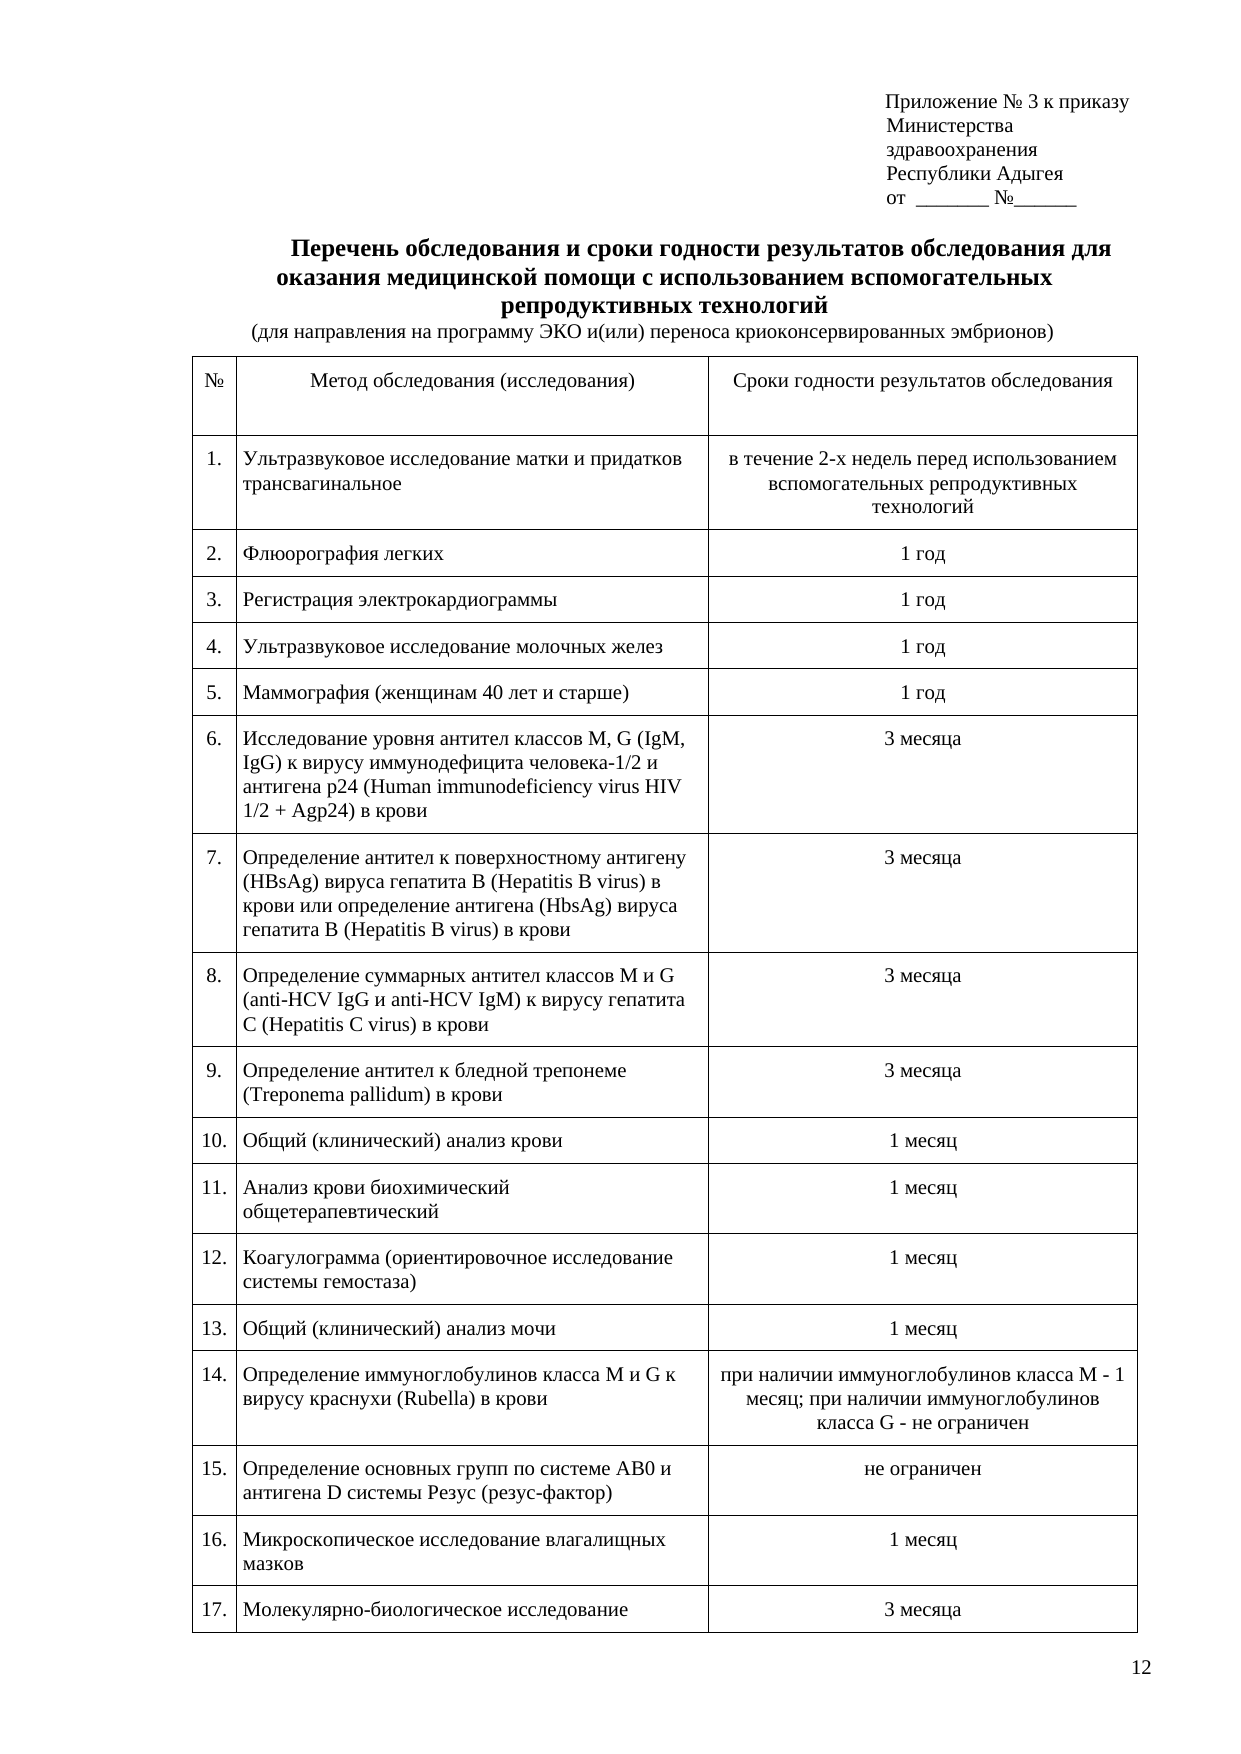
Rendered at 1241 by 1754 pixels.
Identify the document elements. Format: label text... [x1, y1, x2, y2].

table_cell Регистрация электрокардиограммы [237, 577, 708, 622]
table_cell 16. [193, 1516, 236, 1585]
table_cell Определение антител к бледной трепонеме (Treponema pallidum) в крови [237, 1047, 708, 1117]
table_header Сроки годности результатов обследования [709, 357, 1137, 435]
title Приложение № 3 к приказу [251, 89, 1152, 113]
table_cell 2. [193, 530, 236, 576]
table_cell 3 месяца [709, 953, 1137, 1046]
table_cell 1 месяц [709, 1305, 1137, 1350]
table_cell при наличии иммуноглобулинов класса M - 1 месяц; при наличии иммуноглобулинов класса G - не ограничен [709, 1351, 1137, 1444]
table_cell 3. [193, 577, 236, 622]
table_cell Общий (клинический) анализ крови [237, 1118, 708, 1163]
title Республики Адыгея [886, 161, 1152, 185]
table_cell 1 месяц [709, 1234, 1137, 1304]
table_cell Ультразвуковое исследование молочных желез [237, 623, 708, 668]
table_cell 1 год [709, 623, 1137, 668]
table_cell 15. [193, 1446, 236, 1515]
title от _______ №______ [812, 185, 1152, 209]
table_cell 8. [193, 953, 236, 1046]
table_cell 11. [193, 1164, 236, 1233]
table_cell Микроскопическое исследование влагалищных мазков [237, 1516, 708, 1585]
table_cell Исследование уровня антител классов M, G (IgM, IgG) к вирусу иммунодефицита человека-1/2 и антигена p24 (Human immunodeficiency virus HIV 1/2 + Agp24) в крови [237, 716, 708, 833]
table_cell 3 месяца [709, 716, 1137, 833]
table_cell 12. [193, 1234, 236, 1304]
table_cell 1. [193, 436, 236, 529]
table_cell 5. [193, 669, 236, 714]
table_cell Анализ крови биохимический общетерапевтический [237, 1164, 708, 1233]
table_cell в течение 2-х недель перед использованием вспомогательных репродуктивных технологий [709, 436, 1137, 529]
table_cell Флюорография легких [237, 530, 708, 576]
table_cell Определение иммуноглобулинов класса M и G к вирусу краснухи (Rubella) в крови [237, 1351, 708, 1444]
table_cell не ограничен [709, 1446, 1137, 1515]
table_cell Коагулограмма (ориентировочное исследование системы гемостаза) [237, 1234, 708, 1304]
table_cell Определение основных групп по системе AB0 и антигена D системы Резус (резус-фактор) [237, 1446, 708, 1515]
table_cell 3 месяца [709, 834, 1137, 952]
table_cell 13. [193, 1305, 236, 1350]
table_cell 1 год [709, 577, 1137, 622]
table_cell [237, 1586, 708, 1632]
table_cell 1 месяц [709, 1516, 1137, 1585]
table_cell Определение антител к поверхностному антигену (HBsAg) вируса гепатита B (Hepatitis B virus) в крови или определение антигена (HbsAg) вируса гепатита B (Hepatitis B virus) в крови [237, 834, 708, 952]
table_cell 1 месяц [709, 1164, 1137, 1233]
table_cell 1 месяц [709, 1118, 1137, 1163]
table_cell 9. [193, 1047, 236, 1117]
table_cell 3 месяца [709, 1586, 1137, 1632]
table_cell 10. [193, 1118, 236, 1163]
table_cell 3 месяца [709, 1047, 1137, 1117]
text (для направления на программу ЭКО и(или) переноса криоконсервированных эмбрионов) [177, 319, 1152, 343]
table_cell 4. [193, 623, 236, 668]
table_header № [193, 357, 236, 435]
table_cell Маммография (женщинам 40 лет и старше) [237, 669, 708, 714]
table_cell Ультразвуковое исследование матки и придатков трансвагинальное [237, 436, 708, 529]
table_cell 14. [193, 1351, 236, 1444]
table_cell Общий (клинический) анализ мочи [237, 1305, 708, 1350]
table_header Метод обследования (исследования) [237, 357, 708, 435]
table_cell 6. [193, 716, 236, 833]
title Министерства здравоохранения [886, 113, 1152, 161]
table_cell 7. [193, 834, 236, 952]
table_cell 1 год [709, 669, 1137, 714]
table_cell 1 год [709, 530, 1137, 576]
title Перечень обследования и сроки годности результатов обследования для оказания медицинской помощи с использованием вспомогательных репродуктивных технологий [177, 233, 1152, 319]
table_cell Определение суммарных антител классов M и G (anti-HCV IgG и anti-HCV IgM) к вирусу гепатита C (Hepatitis C virus) в крови [237, 953, 708, 1046]
table_cell 17. [193, 1586, 236, 1632]
